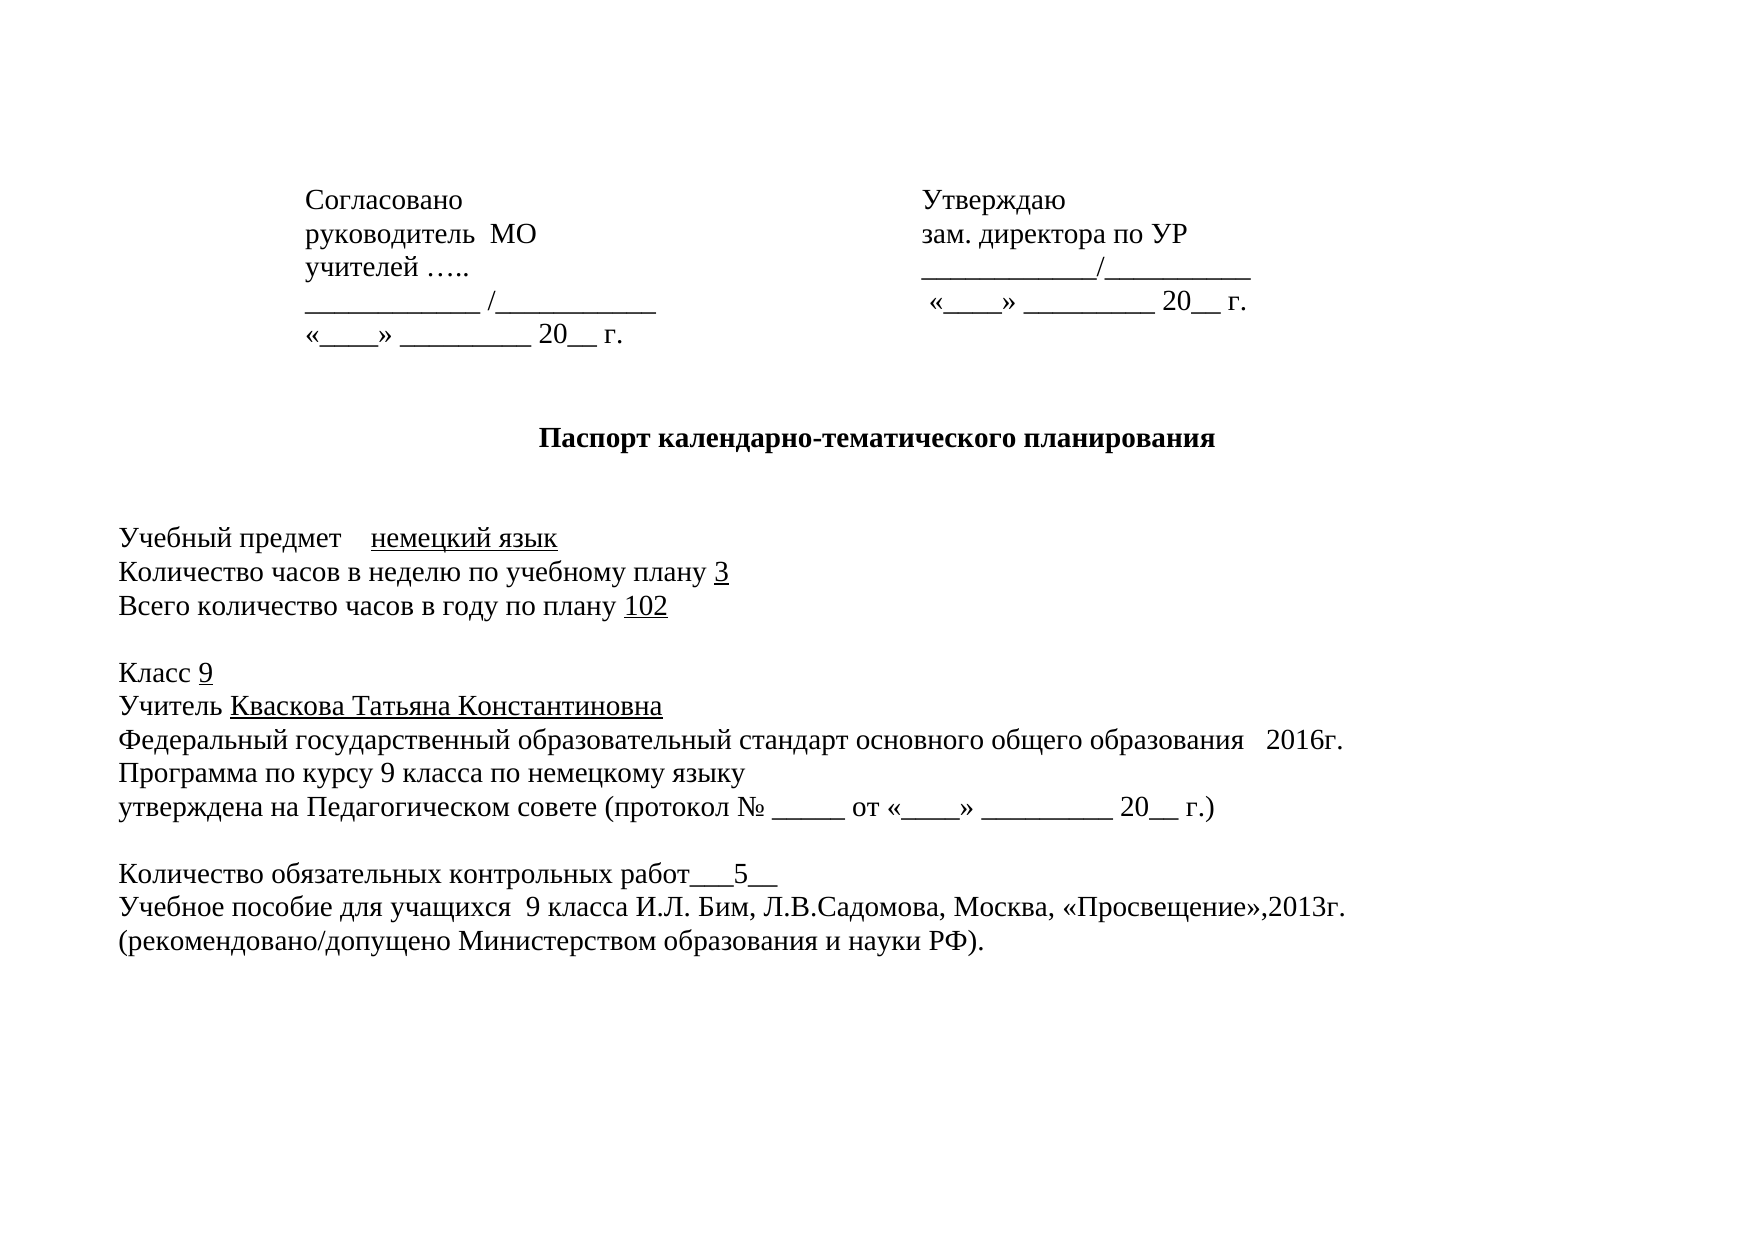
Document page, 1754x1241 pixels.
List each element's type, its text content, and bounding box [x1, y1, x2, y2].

text Всего количество часов в году по плану 102 [118, 588, 1636, 621]
text (рекомендовано/допущено Министерством образования и науки РФ). [118, 923, 1636, 957]
text Учитель Кваскова Татьяна Константиновна [118, 688, 1636, 722]
text Федеральный государственный образовательный стандарт основного общего образования 2016г. [118, 722, 1636, 755]
table_header Утверждаю зам. директора по УР ____________/__________ «____» _________ 20__ г. [910, 182, 1291, 383]
text Количество часов в неделю по учебному плану 3 [118, 554, 1636, 588]
text Количество обязательных контрольных работ___5__ [118, 856, 1636, 889]
table_header Согласовано руководитель МО учителей ….. ____________ /___________ «____» _________ 20__ г. [294, 182, 910, 383]
text Класс 9 [118, 655, 1636, 688]
text Учебное пособие для учащихся 9 класса И.Л. Бим, Л.В.Садомова, Москва, «Просвещение»,2013г. [118, 889, 1636, 923]
text утверждена на Педагогическом совете (протокол № _____ от «____» _________ 20__ г.) [118, 789, 1636, 822]
text Учебный предмет немецкий язык [118, 521, 1636, 554]
text Программа по курсу 9 класса по немецкому языку [118, 755, 1636, 789]
text Паспорт календарно-тематического планирования [118, 420, 1636, 453]
